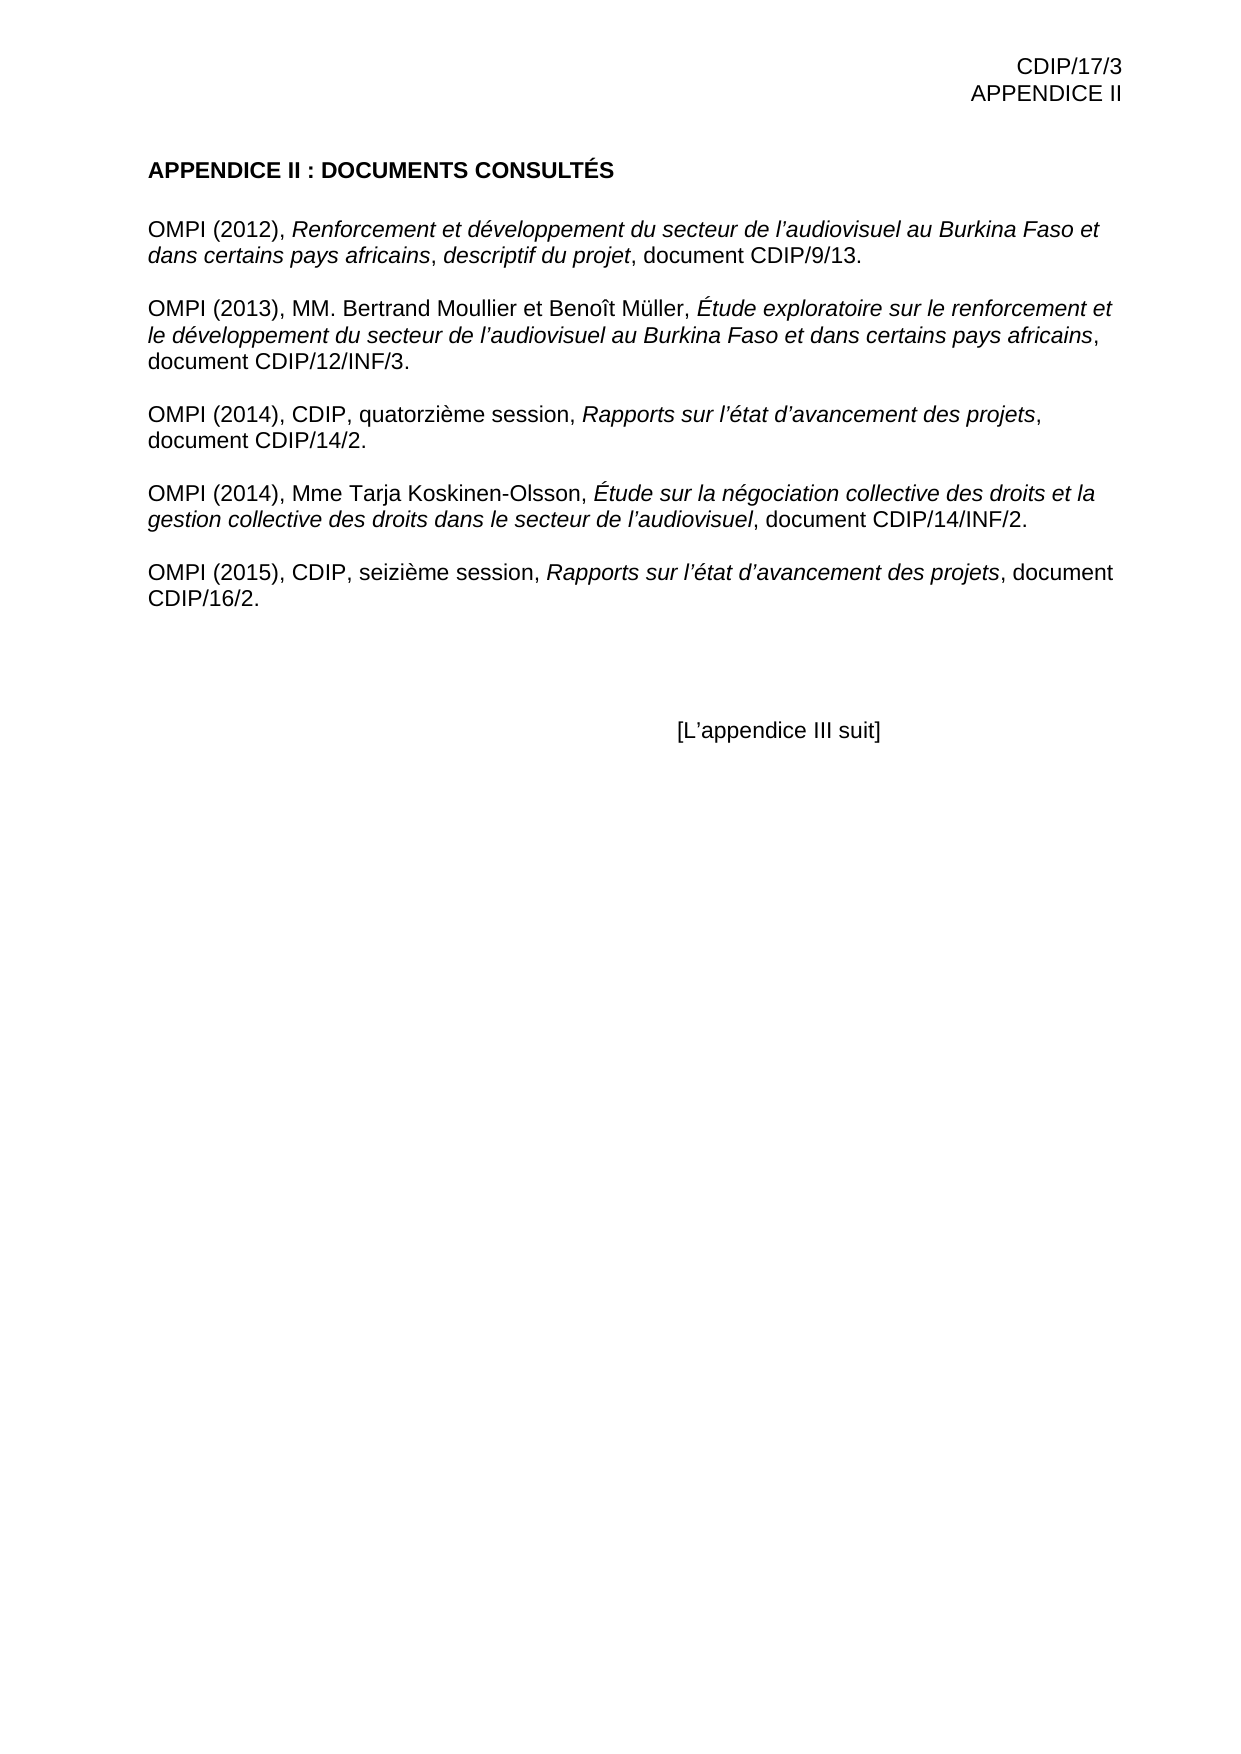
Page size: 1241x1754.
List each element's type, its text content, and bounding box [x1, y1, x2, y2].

text OMPI (2014), Mme Tarja Koskinen-Olsson, Étude sur la négociation collective des droits et la gestion collective des droits dans le secteur de l’audiovisuel, document CDIP/14/INF/2. [148, 480, 1122, 532]
text [L’appendice III suit] [677, 717, 1122, 743]
text OMPI (2012), Renforcement et développement du secteur de l’audiovisuel au Burkina Faso et dans certains pays africains, descriptif du projet, document CDIP/9/13. [148, 216, 1122, 269]
text OMPI (2013), MM. Bertrand Moullier et Benoît Müller, Étude exploratoire sur le renforcement et le développement du secteur de l’audiovisuel au Burkina Faso et dans certains pays africains, document CDIP/12/INF/3. [148, 295, 1122, 374]
text OMPI (2015), CDIP, seizième session, Rapports sur l’état d’avancement des projets, document CDIP/16/2. [148, 559, 1122, 611]
text OMPI (2014), CDIP, quatorzième session, Rapports sur l’état d’avancement des projets, document CDIP/14/2. [148, 401, 1122, 453]
subtitle Appendice II : Documents consultés [148, 157, 1122, 183]
